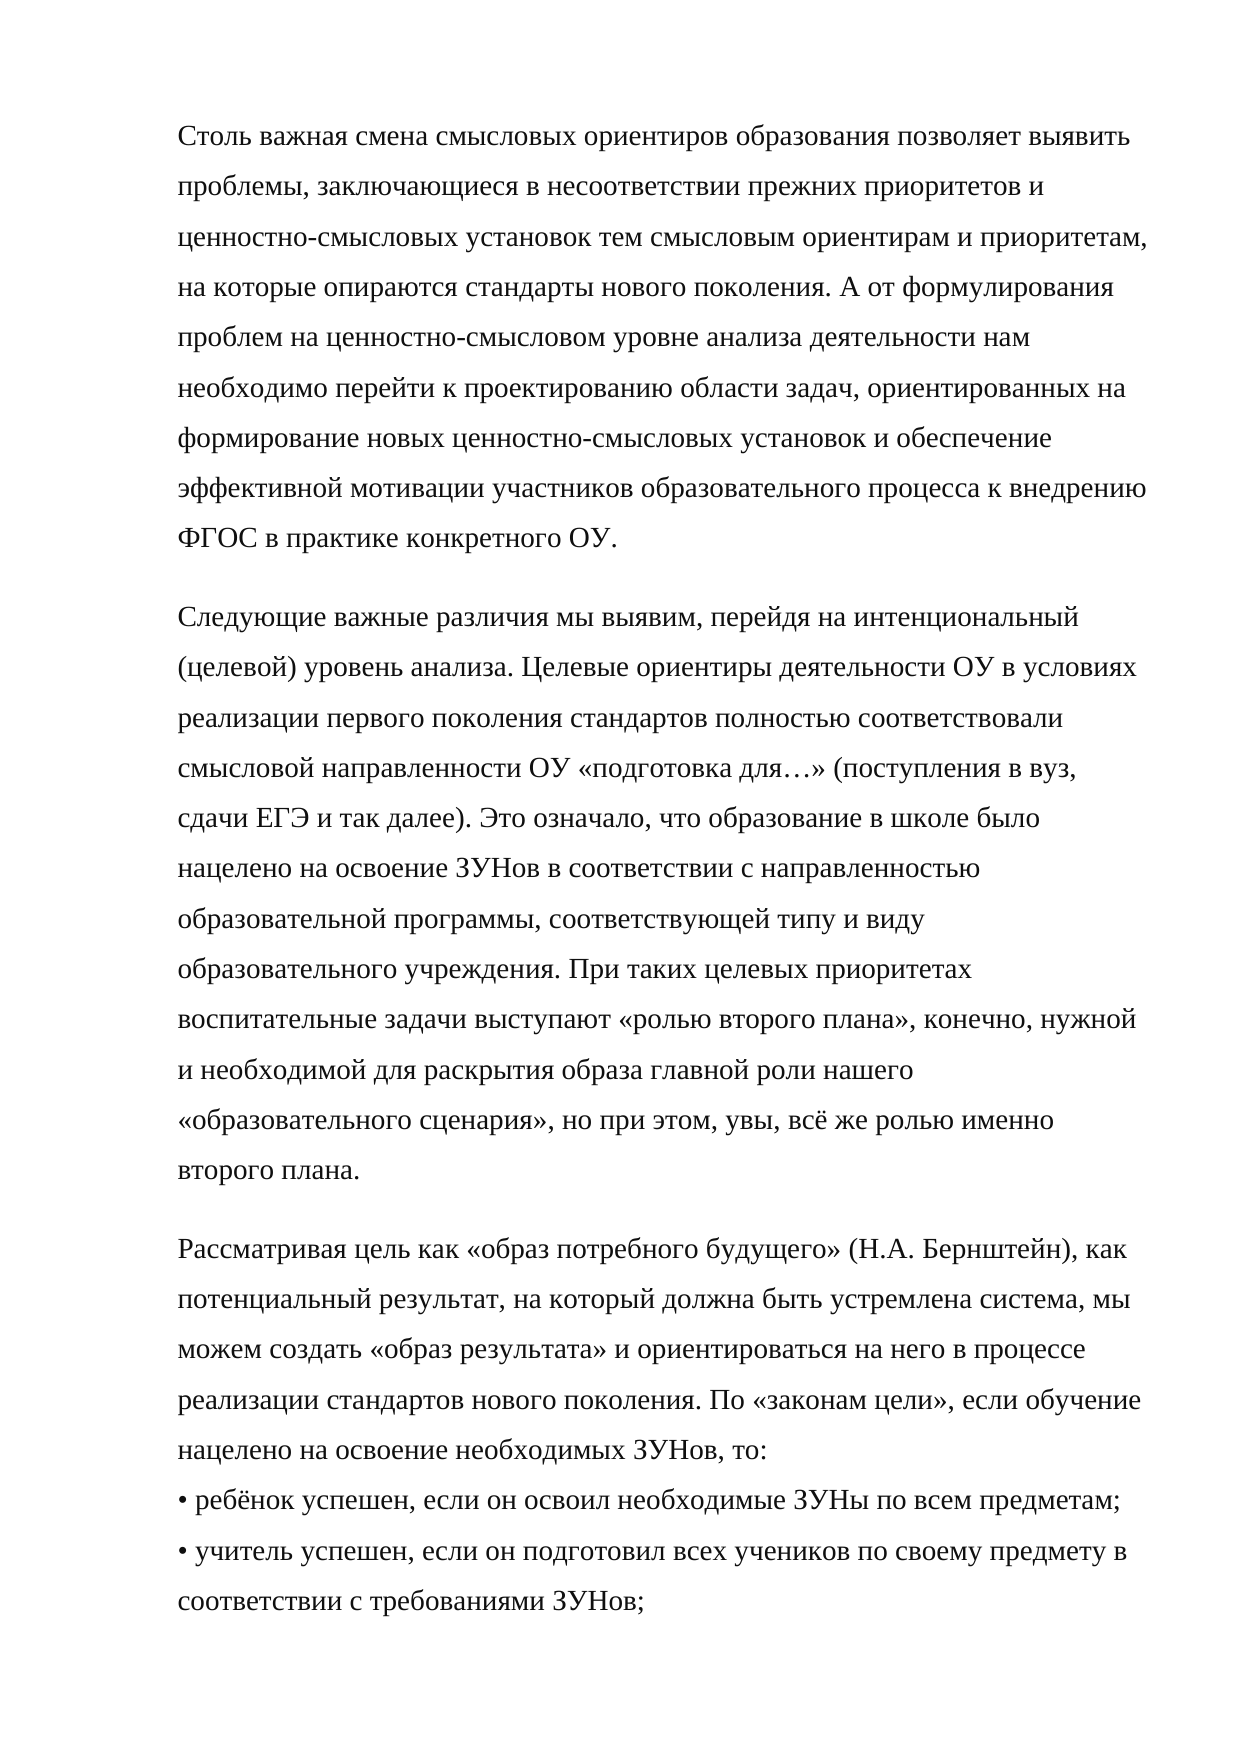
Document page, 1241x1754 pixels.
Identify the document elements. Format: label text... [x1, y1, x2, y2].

text Столь важная смена смысловых ориентиров образования позволяет выявить проблемы, заключающиеся в несоответствии прежних приоритетов и ценностно-смысловых установок тем смысловым ориентирам и приоритетам, на которые опираются стандарты нового поколения. А от формулирования проблем на ценностно-смысловом уровне анализа деятельности нам необходимо перейти к проектированию области задач, ориентированных на формирование новых ценностно-смысловых установок и обеспечение эффективной мотивации участников образовательного процесса к внедрению ФГОС в практике конкретного ОУ. [177, 118, 1152, 554]
text Следующие важные различия мы выявим, перейдя на интенциональный (целевой) уровень анализа. Целевые ориентиры деятельности ОУ в условиях реализации первого поколения стандартов полностью соответствовали смысловой направленности ОУ «подготовка для…» (поступления в вуз, сдачи ЕГЭ и так далее). Это означало, что образование в школе было нацелено на освоение ЗУНов в соответствии с направленностью образовательной программы, соответствующей типу и виду образовательного учреждения. При таких целевых приоритетах воспитательные задачи выступают «ролью второго плана», конечно, нужной и необходимой для раскрытия образа главной роли нашего «образовательного сценария», но при этом, увы, всё же ролью именно второго плана. [177, 599, 1152, 1186]
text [177, 1231, 1152, 1617]
